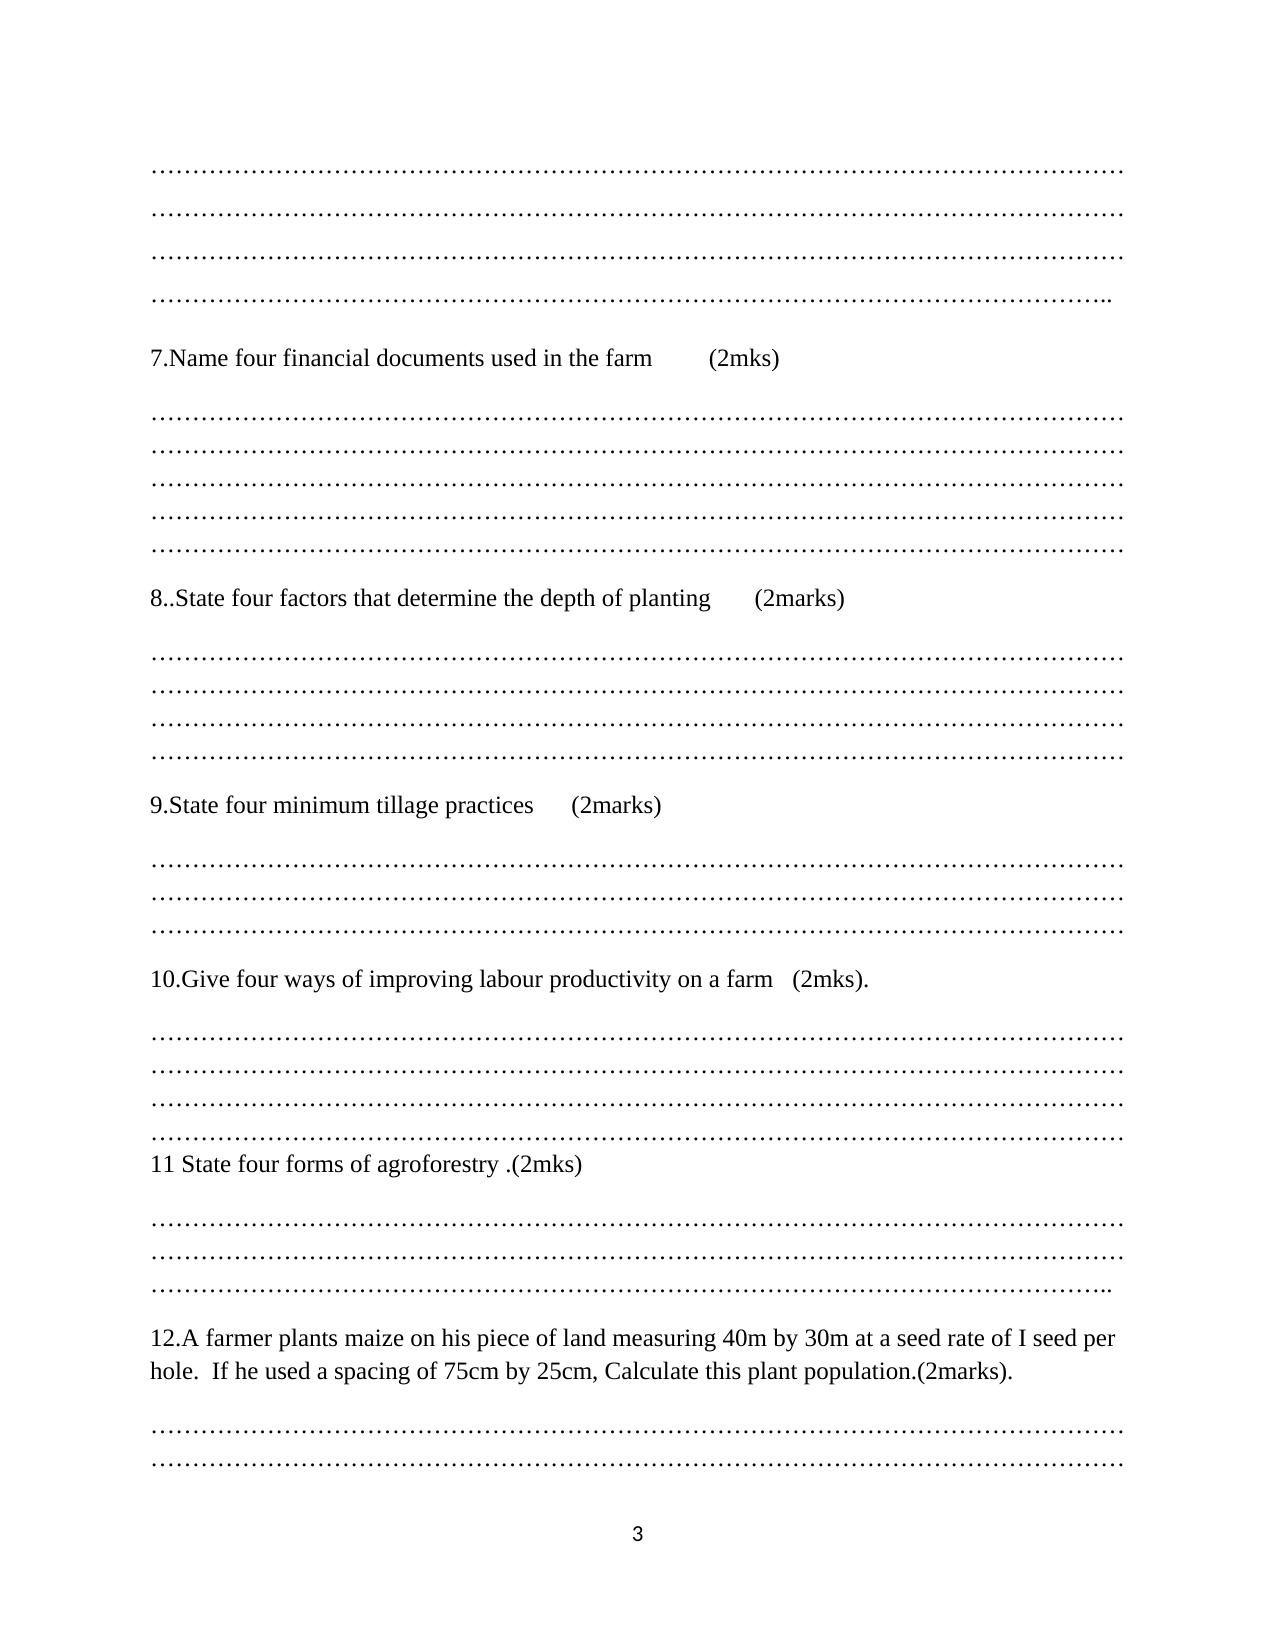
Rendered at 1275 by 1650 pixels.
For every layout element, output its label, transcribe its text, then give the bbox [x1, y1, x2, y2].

text 10.Give four ways of improving labour productivity on a farm (2mks). [150, 964, 1125, 992]
text 8..State four factors that determine the depth of planting (2marks) [150, 583, 1125, 612]
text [150, 1410, 1125, 1472]
text ……………………………………………………………………………………………………………………………………………………………………………………………………………………………………………………………………………………………………………………… [150, 844, 1125, 938]
text …………………………………………………………………………………………………………………………………………………………………………………………………………………………………………………………………………………………………………………………………………………………………………………………………………………………….. [150, 150, 1125, 308]
text 9.State four minimum tillage practices (2marks) [150, 790, 1125, 819]
text …………………………………………………………………………………………………………………………………………………………………………………………………………………………………………………………………………………………………………………….. [150, 1203, 1125, 1298]
text ………………………………………………………………………………………………………………………………………………………………………………………………………………………………………………………………………………………………………………………………………………………………………………………………………………………………11 State four forms of agroforestry .(2mks) [150, 1017, 1125, 1178]
text 12.A farmer plants maize on his piece of land measuring 40m by 30m at a seed rate of I seed per hole. If he used a spacing of 75cm by 25cm, Calculate this plant population.(2marks). [150, 1323, 1125, 1385]
text 7.Name four financial documents used in the farm (2mks) [150, 343, 1125, 372]
text ……………………………………………………………………………………………………………………………………………………………………………………………………………………………………………………………………………………………………………………………………………………………………………………………………………………………… [150, 637, 1125, 765]
